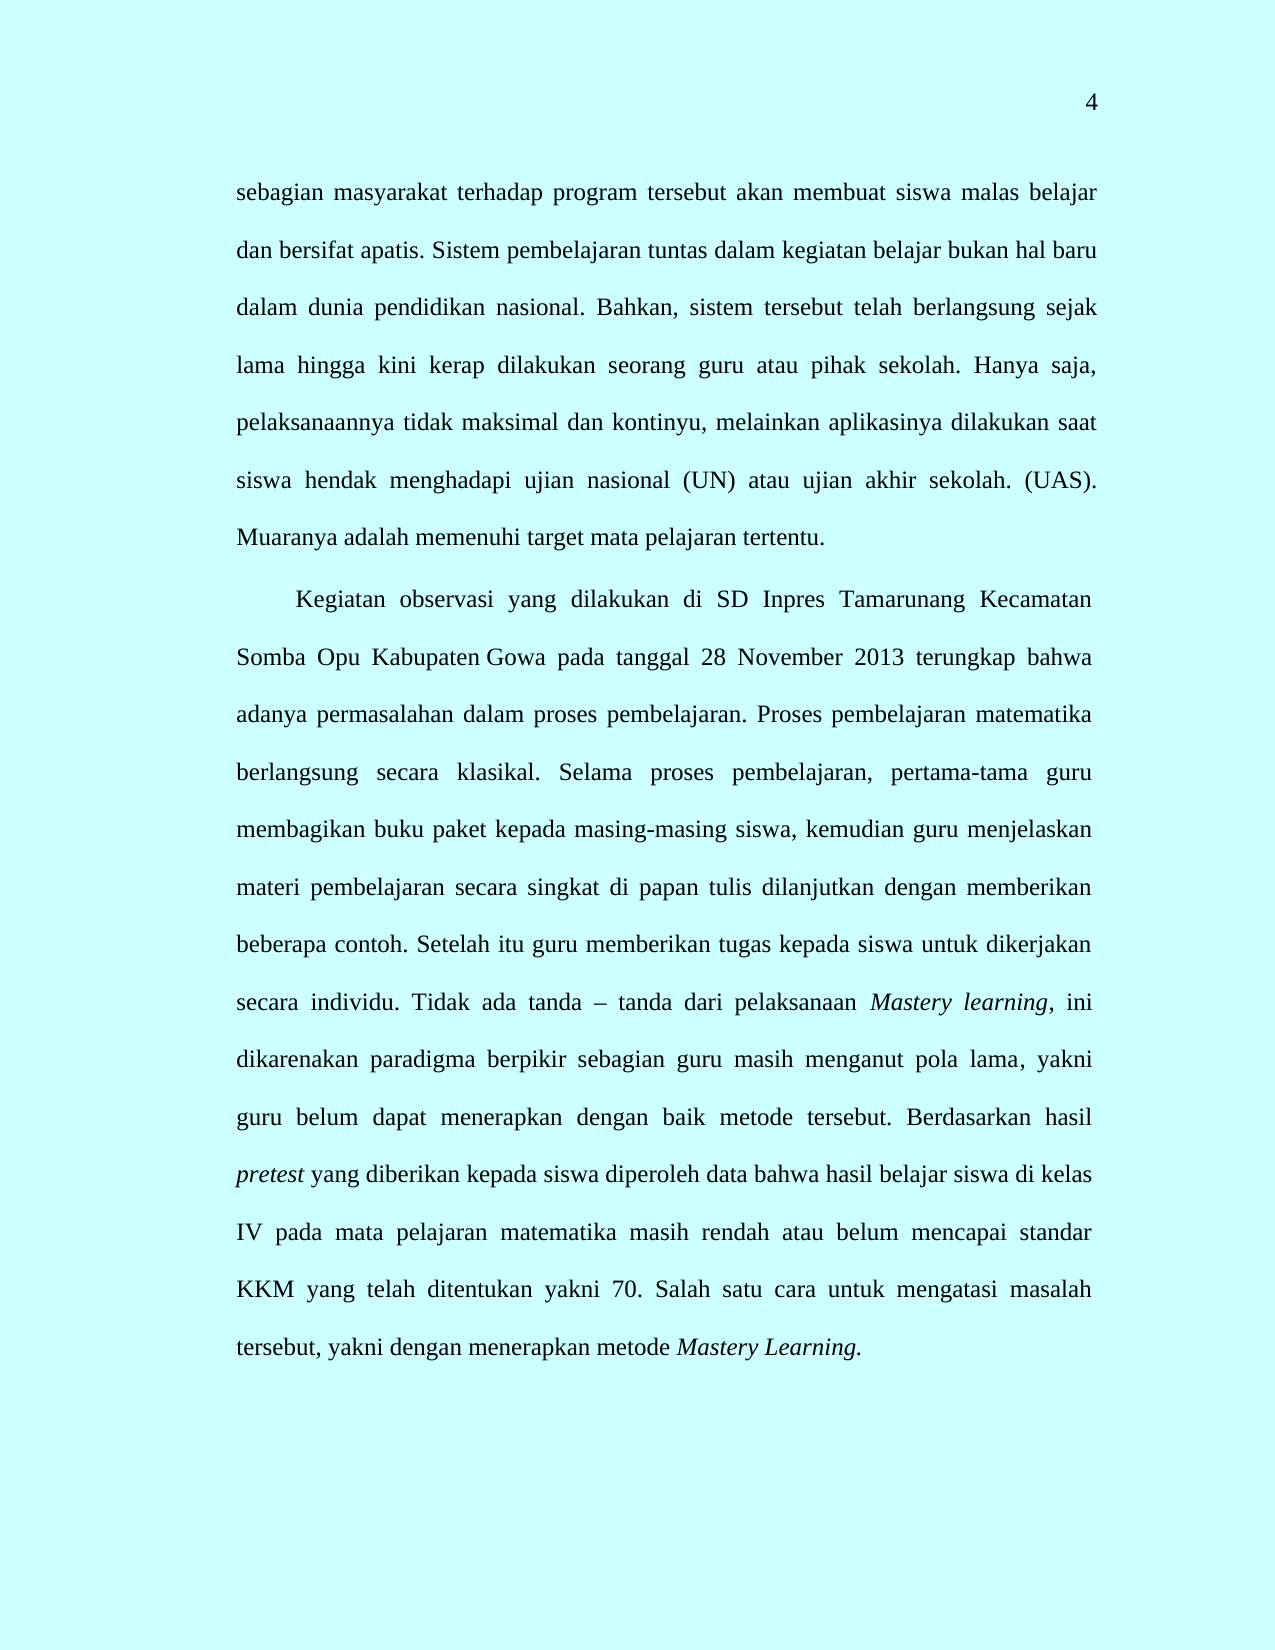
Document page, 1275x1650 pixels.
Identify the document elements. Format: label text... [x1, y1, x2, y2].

text Kegiatan observasi yang dilakukan di SD Inpres Tamarunang Kecamatan Somba Opu Kabupaten Gowa pada tanggal 28 November 2013 terungkap bahwa adanya permasalahan dalam proses pembelajaran. Proses pembelajaran matematika berlangsung secara klasikal. Selama proses pembelajaran, pertama-tama guru membagikan buku paket kepada masing-masing siswa, kemudian guru menjelaskan materi pembelajaran secara singkat di papan tulis dilanjutkan dengan memberikan beberapa contoh. Setelah itu guru memberikan tugas kepada siswa untuk dikerjakan secara individu. Tidak ada tanda – tanda dari pelaksanaan Mastery learning, ini dikarenakan paradigma berpikir sebagian guru masih menganut pola lama, yakni guru belum dapat menerapkan dengan baik metode tersebut. Berdasarkan hasil pretest yang diberikan kepada siswa diperoleh data bahwa hasil belajar siswa di kelas IV pada mata pelajaran matematika masih rendah atau belum mencapai standar KKM yang telah ditentukan yakni 70. Salah satu cara untuk mengatasi masalah tersebut, yakni dengan menerapkan metode Mastery Learning. [236, 584, 1093, 1360]
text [236, 177, 1098, 551]
